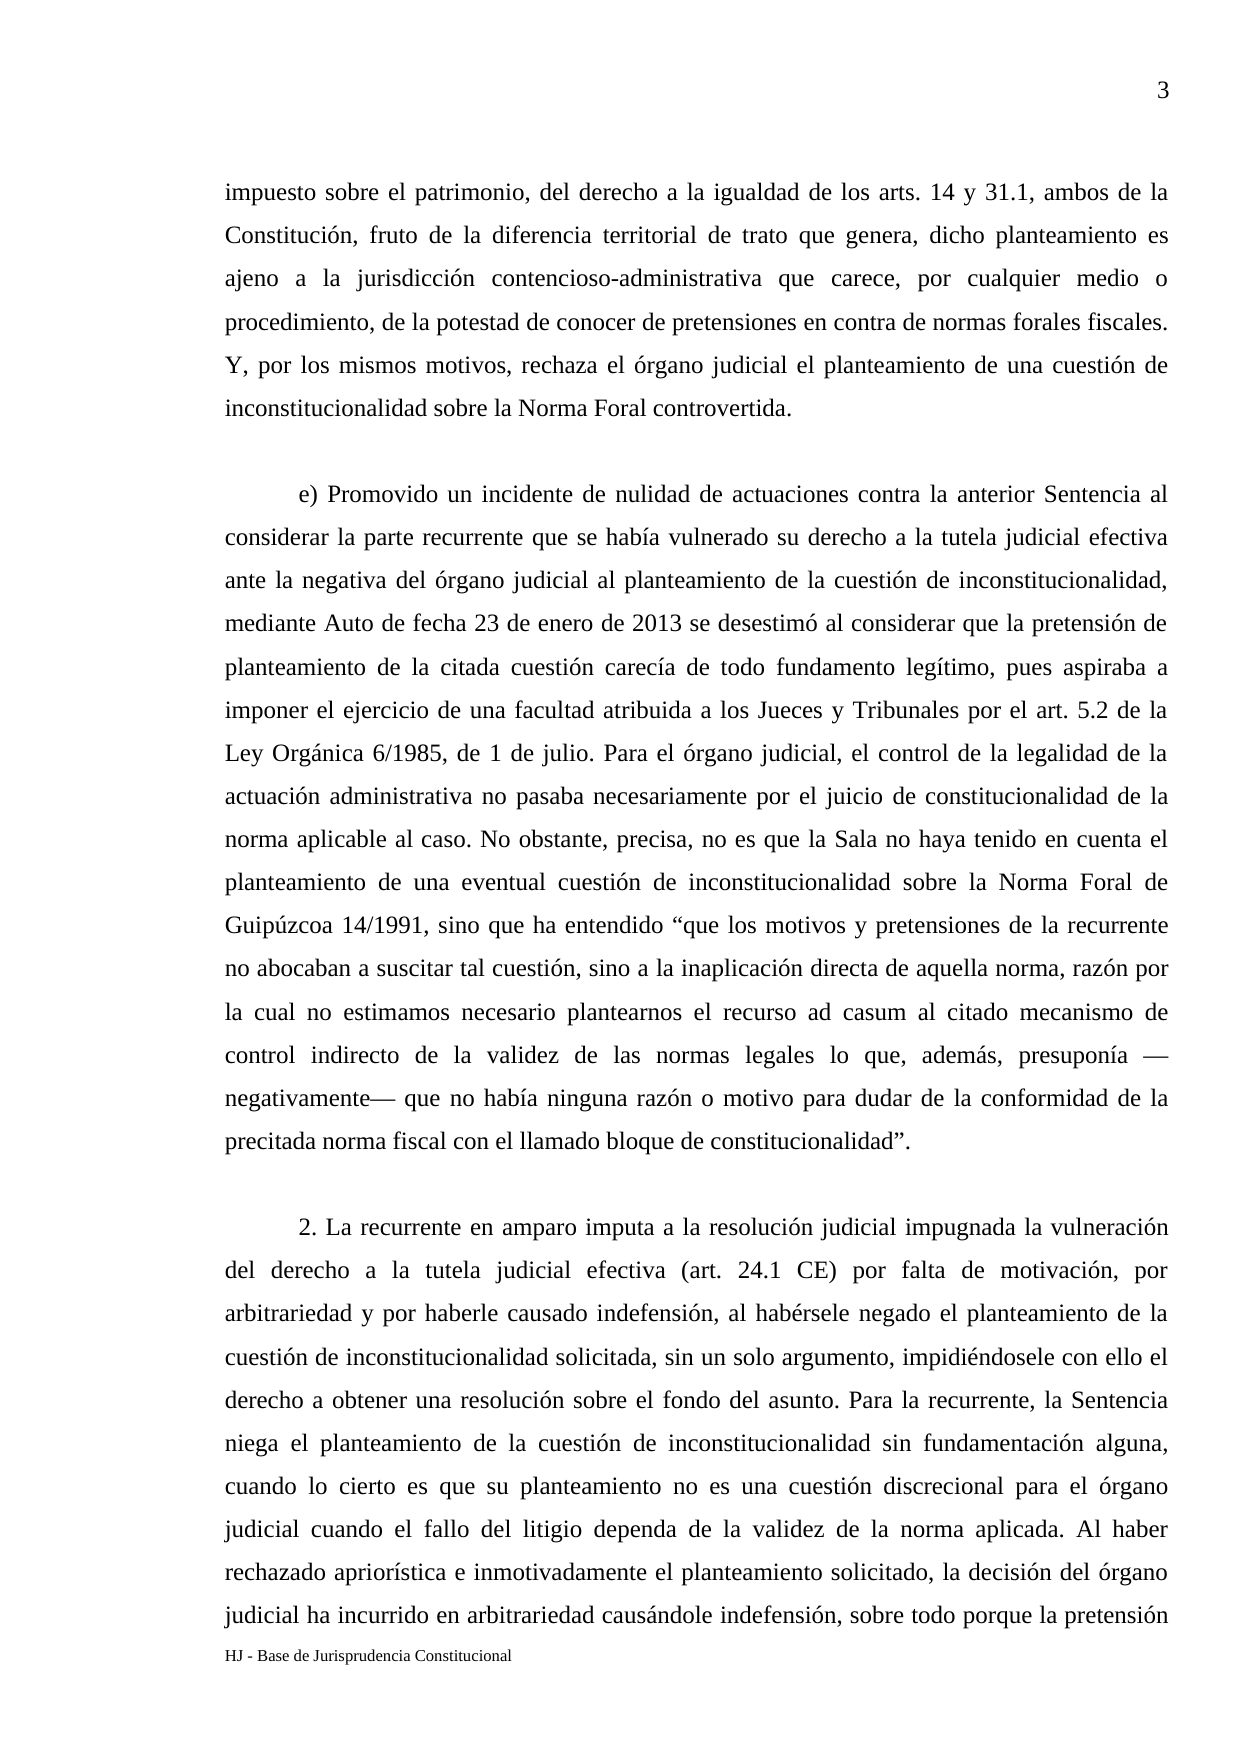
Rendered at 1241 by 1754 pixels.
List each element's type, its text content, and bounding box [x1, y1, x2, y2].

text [224, 177, 1169, 422]
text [224, 1212, 1169, 1629]
text e) Promovido un incidente de nulidad de actuaciones contra la anterior Sentencia al considerar la parte recurrente que se había vulnerado su derecho a la tutela judicial efectiva ante la negativa del órgano judicial al planteamiento de la cuestión de inconstitucionalidad, mediante Auto de fecha 23 de enero de 2013 se desestimó al considerar que la pretensión de planteamiento de la citada cuestión carecía de todo fundamento legítimo, pues aspiraba a imponer el ejercicio de una facultad atribuida a los Jueces y Tribunales por el art. 5.2 de la Ley Orgánica 6/1985, de 1 de julio. Para el órgano judicial, el control de la legalidad de la actuación administrativa no pasaba necesariamente por el juicio de constitucionalidad de la norma aplicable al caso. No obstante, precisa, no es que la Sala no haya tenido en cuenta el planteamiento de una eventual cuestión de inconstitucionalidad sobre la Norma Foral de Guipúzcoa 14/1991, sino que ha entendido “que los motivos y pretensiones de la recurrente no abocaban a suscitar tal cuestión, sino a la inaplicación directa de aquella norma, razón por la cual no estimamos necesario plantearnos el recurso ad casum al citado mecanismo de control indirecto de la validez de las normas legales lo que, además, presuponía —negativamente— que no había ninguna razón o motivo para dudar de la conformidad de la precitada norma fiscal con el llamado bloque de constitucionalidad”. [224, 479, 1169, 1155]
